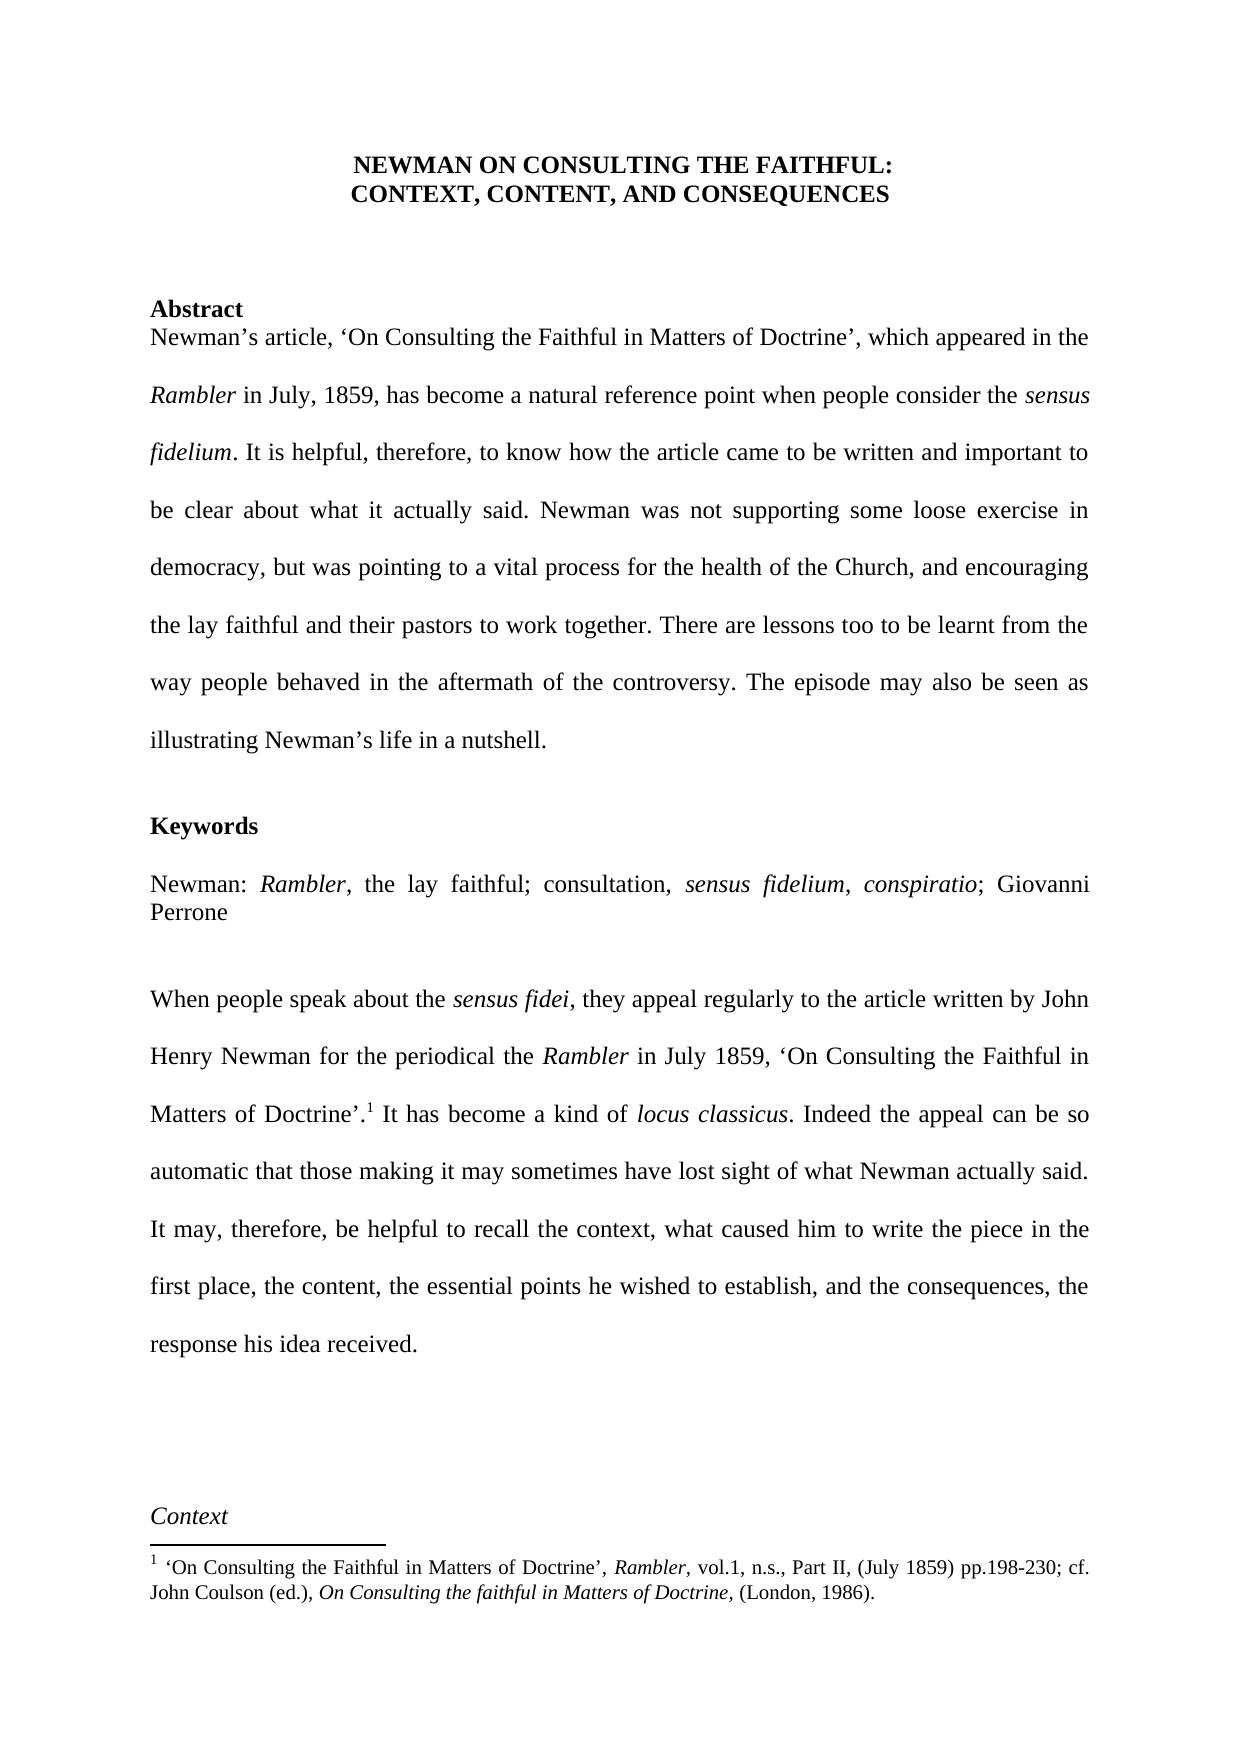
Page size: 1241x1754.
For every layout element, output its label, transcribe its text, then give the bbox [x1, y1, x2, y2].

text Newman’s article, ‘On Consulting the Faithful in Matters of Doctrine’, which appeared in the Rambler in July, 1859, has become a natural reference point when people consider the sensus fidelium. It is helpful, therefore, to know how the article came to be written and important to be clear about what it actually said. Newman was not supporting some loose exercise in democracy, but was pointing to a vital process for the health of the Church, and encouraging the lay faithful and their pastors to work together. There are lessons too to be learnt from the way people behaved in the aftermath of the controversy. The episode may also be seen as illustrating Newman’s life in a nutshell. [150, 322, 1090, 754]
text When people speak about the sensus fidei, they appeal regularly to the article written by John Henry Newman for the periodical the Rambler in July 1859, ‘On Consulting the Faithful in Matters of Doctrine’. It has become a kind of locus classicus. Indeed the appeal can be so automatic that those making it may sometimes have lost sight of what Newman actually said. It may, therefore, be helpful to recall the context, what caused him to write the piece in the first place, the content, the essential points he wished to establish, and the consequences, the response his idea received. [150, 984, 1090, 1357]
text CONTEXT, CONTENT, AND CONSEQUENCES [150, 179, 1090, 207]
text Abstract [150, 294, 1090, 322]
text Newman: Rambler, the lay faithful; consultation, sensus fidelium, conspiratio; Giovanni Perrone [150, 869, 1090, 926]
text Context [150, 1501, 1090, 1530]
text Keywords [150, 811, 1090, 840]
text NEWMAN ON CONSULTING THE FAITHFUL: [150, 150, 1090, 179]
